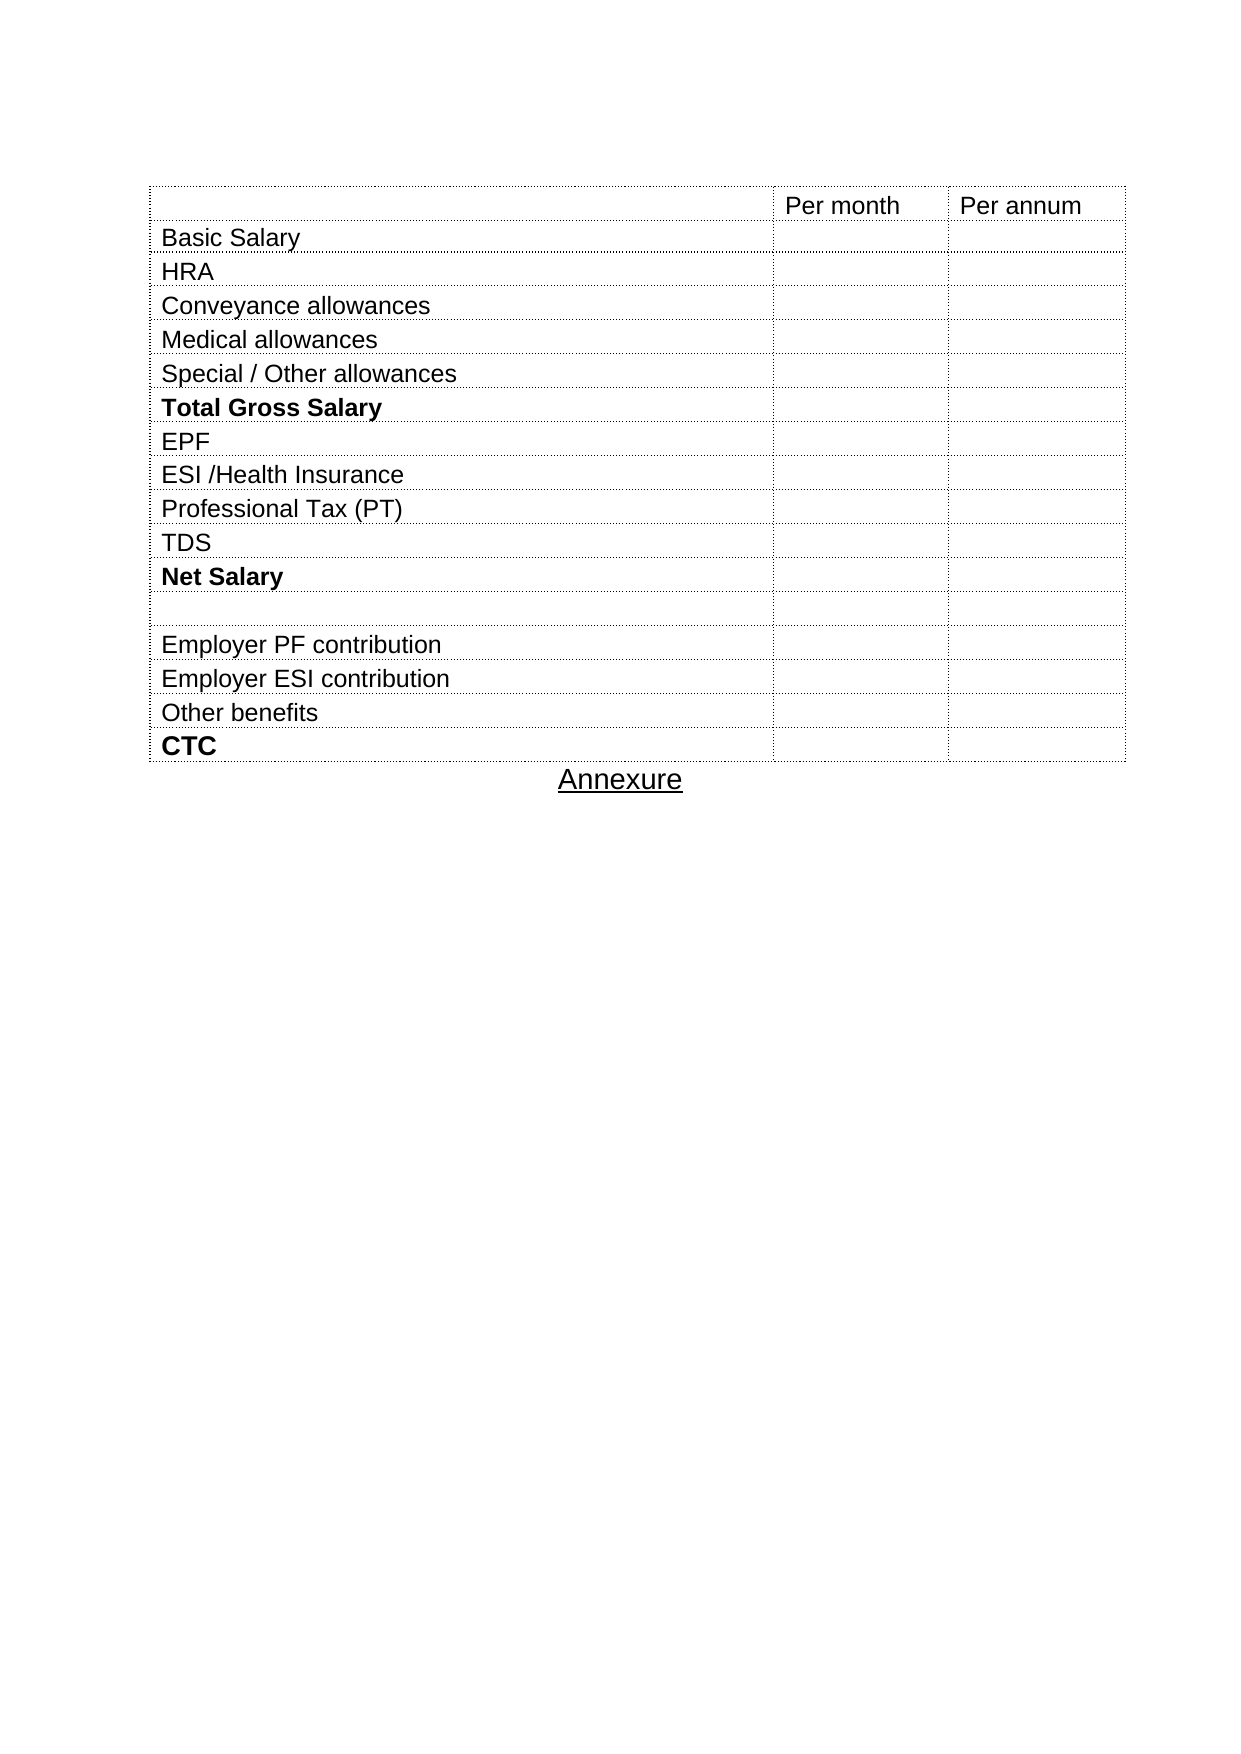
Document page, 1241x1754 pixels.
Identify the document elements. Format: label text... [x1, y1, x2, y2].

table_header Per month [774, 186, 948, 219]
table_cell [774, 353, 948, 387]
table_cell [774, 659, 948, 693]
table_cell [948, 353, 1126, 387]
table_cell Medical allowances [150, 319, 773, 353]
table_cell [774, 285, 948, 319]
table_cell [774, 489, 948, 523]
table_cell [774, 220, 948, 251]
table_cell [948, 557, 1126, 591]
table_cell [774, 455, 948, 489]
table_cell [948, 591, 1126, 625]
table_cell HRA [150, 251, 773, 285]
table_cell [948, 625, 1126, 659]
table_cell Professional Tax (PT) [150, 489, 773, 523]
table_cell [774, 319, 948, 353]
table_header [150, 186, 773, 219]
table_cell [150, 591, 773, 625]
text Annexure [150, 762, 1090, 795]
table_cell CTC [150, 727, 773, 761]
table_cell EPF [150, 421, 773, 455]
table_cell [774, 557, 948, 591]
table_cell Total Gross Salary [150, 387, 773, 421]
table_cell Employer PF contribution [150, 625, 773, 659]
table_cell [948, 523, 1126, 557]
table_cell [774, 727, 948, 761]
table_cell [948, 455, 1126, 489]
table_cell Net Salary [150, 557, 773, 591]
table_cell Basic Salary [150, 220, 773, 251]
table_cell [774, 523, 948, 557]
table_cell [774, 421, 948, 455]
table_cell [948, 220, 1126, 251]
table_header Per annum [948, 186, 1126, 219]
table_cell Other benefits [150, 693, 773, 727]
table_cell [948, 659, 1126, 693]
table_cell TDS [150, 523, 773, 557]
table_cell ESI /Health Insurance [150, 455, 773, 489]
table_cell [948, 319, 1126, 353]
table_cell [948, 285, 1126, 319]
table_cell [948, 421, 1126, 455]
table_cell Conveyance allowances [150, 285, 773, 319]
table_cell [948, 727, 1126, 761]
table_cell [948, 693, 1126, 727]
table_cell [774, 387, 948, 421]
table_cell [948, 489, 1126, 523]
table_cell [948, 387, 1126, 421]
table_cell [774, 693, 948, 727]
table_cell [948, 251, 1126, 285]
table_cell [774, 591, 948, 625]
table_cell Special / Other allowances [150, 353, 773, 387]
table_cell [774, 625, 948, 659]
table_cell [774, 251, 948, 285]
table_cell Employer ESI contribution [150, 659, 773, 693]
